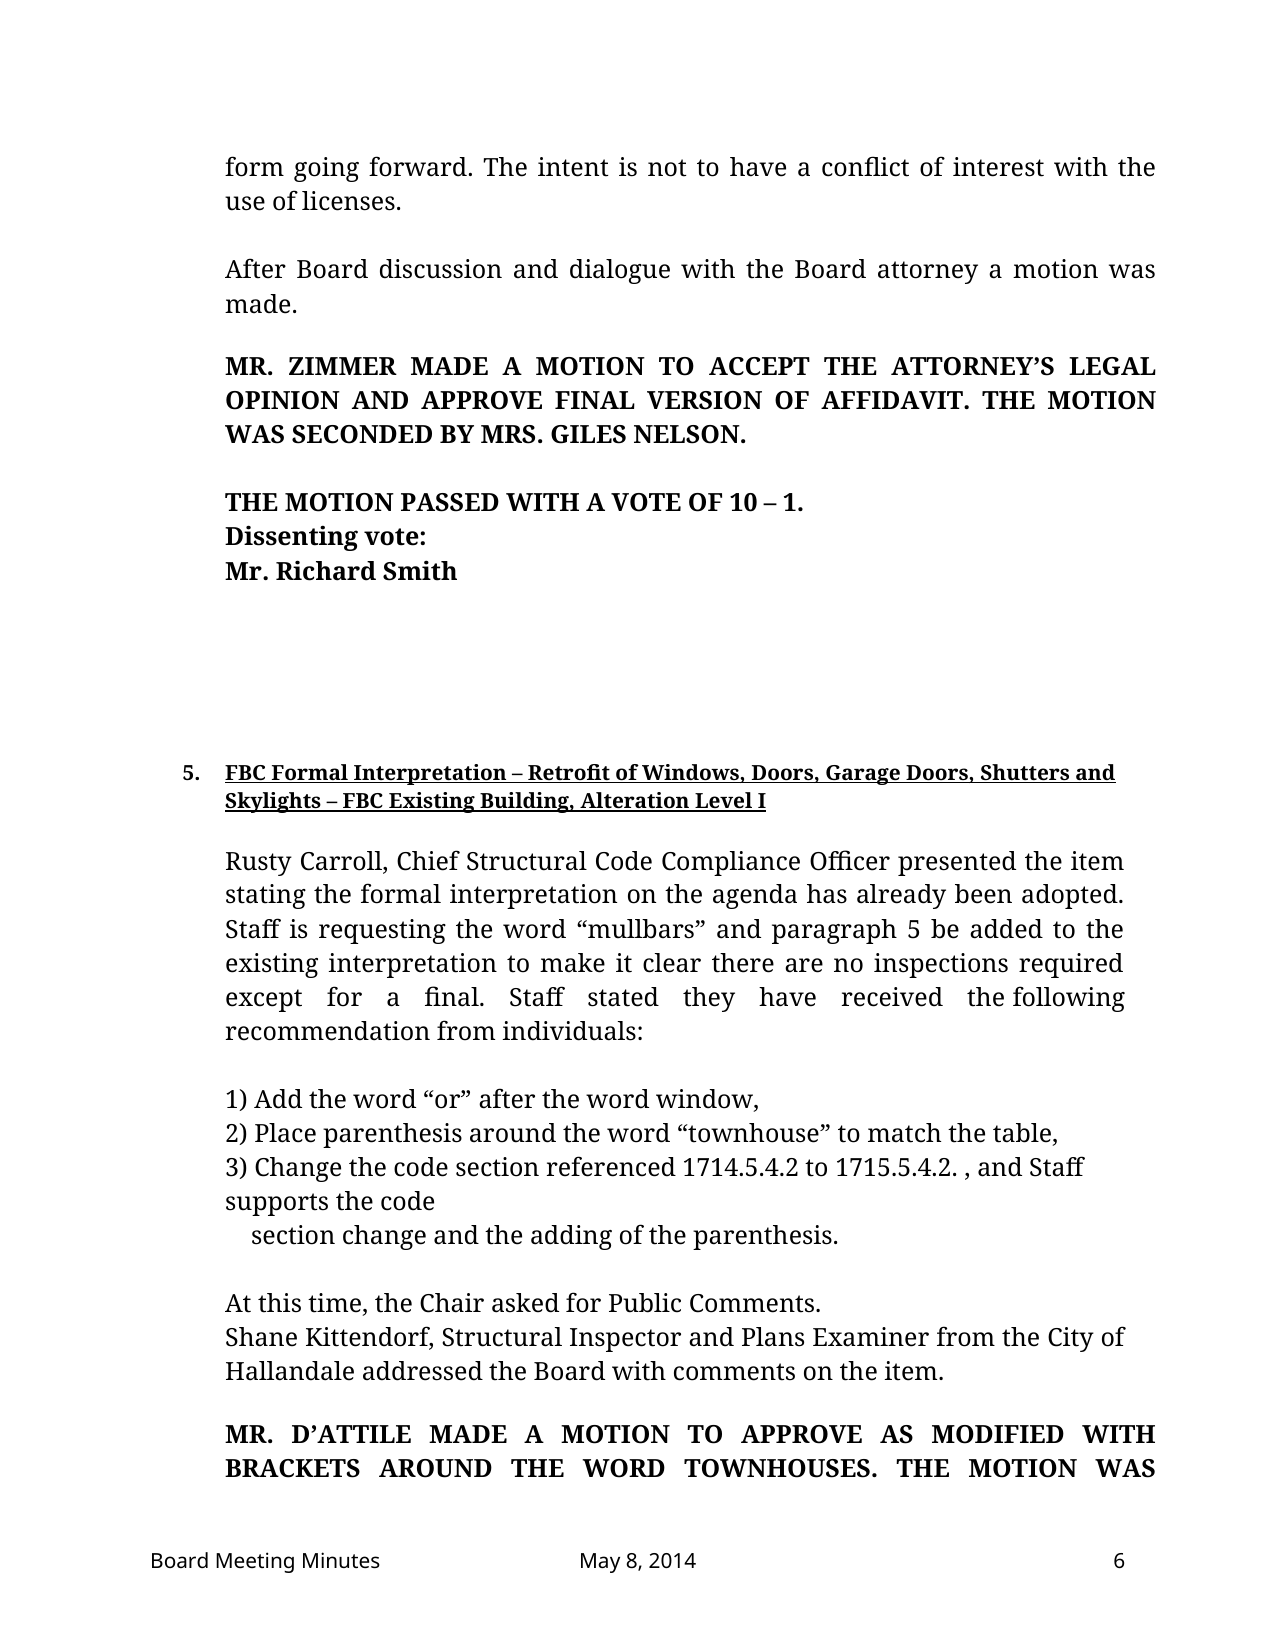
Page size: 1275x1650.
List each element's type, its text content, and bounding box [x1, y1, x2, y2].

list Mr. Richard Smith [225, 553, 1157, 587]
text section change and the adding of the parenthesis. [225, 1218, 1125, 1252]
list After Board discussion and dialogue with the Board attorney a motion was made. [225, 252, 1157, 320]
text At this time, the Chair asked for Public Comments. [225, 1286, 1125, 1320]
list MR. ZIMMER MADE A MOTION TO ACCEPT THE ATTORNEY’S LEGAL OPINION AND APPROVE FINAL VERSION OF AFFIDAVIT. THE MOTION WAS SECONDED BY MRS. GILES NELSON. [225, 349, 1157, 451]
text Skylights – FBC Existing Building, Alteration Level I [150, 786, 1125, 815]
list Dissenting vote: [225, 519, 1157, 553]
text Rusty Carroll, Chief Structural Code Compliance Officer presented the item stating the formal interpretation on the agenda has already been adopted. Staff is requesting the word “mullbars” and paragraph 5 be added to the existing interpretation to make it clear there are no inspections required except for a final. Staff stated they have received the following recommendation from individuals: [225, 843, 1125, 1047]
text 5. FBC Formal Interpretation – Retrofit of Windows, Doors, Garage Doors, Shutters and [150, 758, 1125, 786]
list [225, 150, 1157, 218]
text 2) Place parenthesis around the word “townhouse” to match the table, [225, 1116, 1125, 1150]
text 3) Change the code section referenced 1714.5.4.2 to 1715.5.4.2. , and Staff supports the code [225, 1150, 1125, 1218]
text 1) Add the word “or” after the word window, [225, 1082, 1125, 1116]
text Shane Kittendorf, Structural Inspector and Plans Examiner from the City of Hallandale addressed the Board with comments on the item. [225, 1320, 1125, 1388]
list THE MOTION PASSED WITH A VOTE OF 10 – 1. [225, 485, 1157, 519]
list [225, 1417, 1157, 1485]
